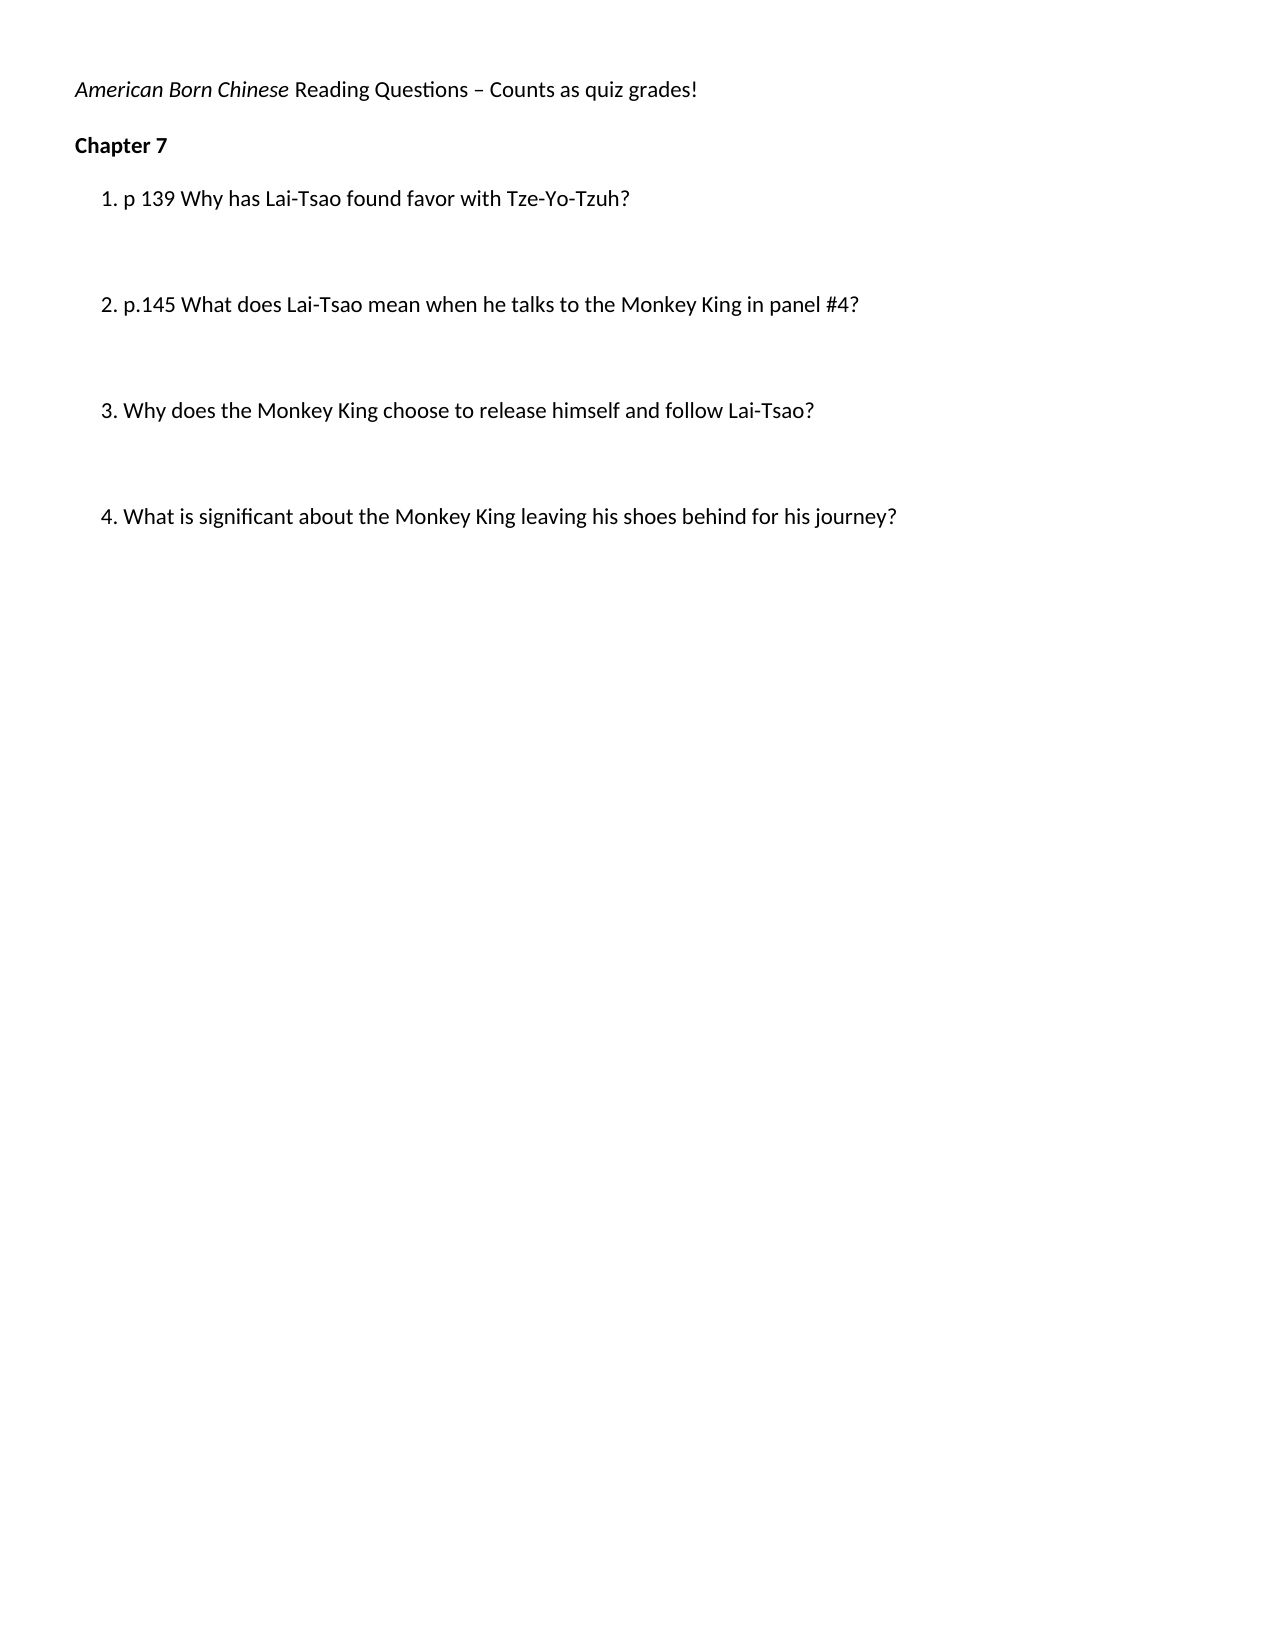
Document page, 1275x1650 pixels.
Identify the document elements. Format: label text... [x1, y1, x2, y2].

text 2. p.145 What does Lai-Tsao mean when he talks to the Monkey King in panel #4? [75, 290, 1200, 318]
text 3. Why does the Monkey King choose to release himself and follow Lai-Tsao? [75, 396, 1200, 424]
text Chapter 7 [75, 131, 1200, 159]
text 4. What is significant about the Monkey King leaving his shoes behind for his journey? [75, 502, 1200, 530]
text 1. p 139 Why has Lai-Tsao found favor with Tze-Yo-Tzuh? [75, 184, 1200, 212]
